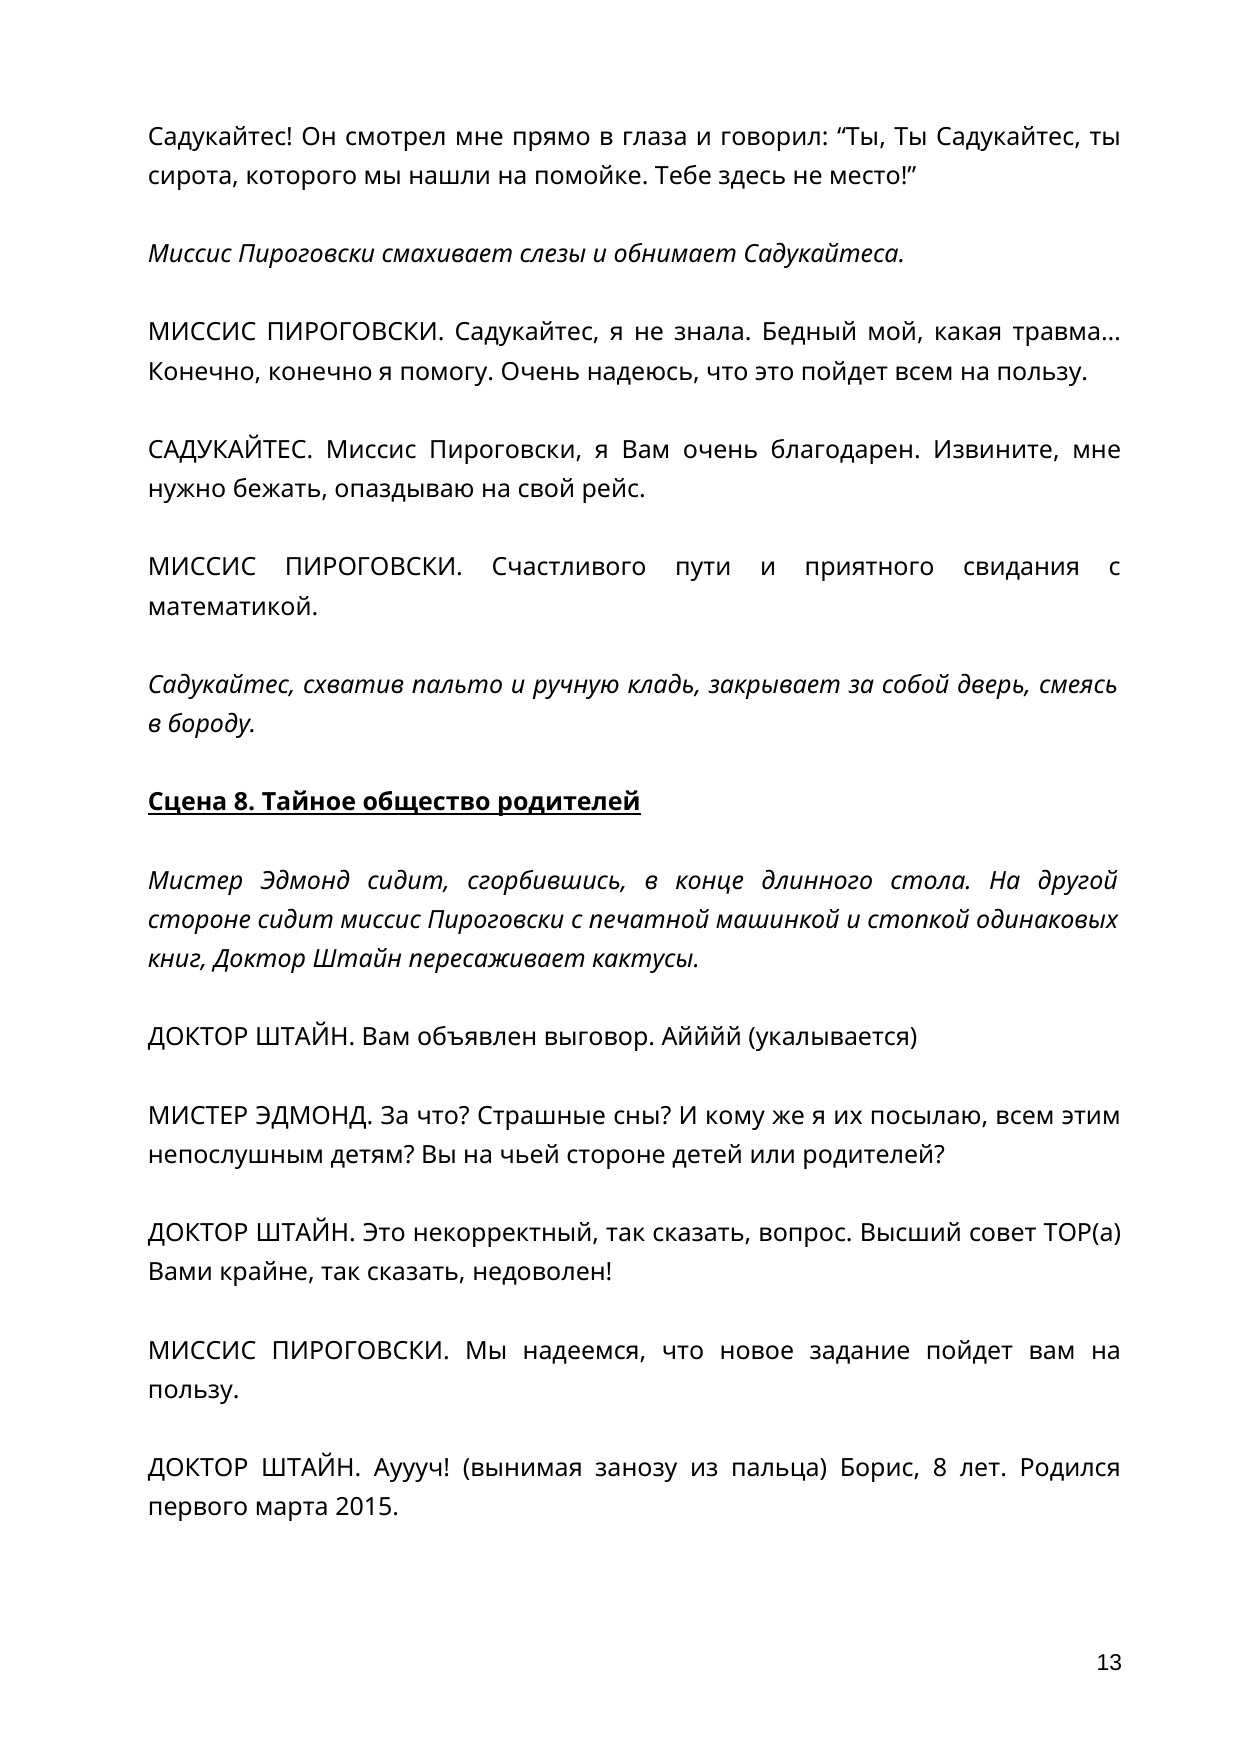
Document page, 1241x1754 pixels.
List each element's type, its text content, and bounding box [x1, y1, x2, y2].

text ДОКТОР ШТАЙН. Это некорректный, так сказать, вопрос. Высший совет ТОР(а) Вами крайне, так сказать, недоволен! [148, 1215, 1122, 1288]
text Мистер Эдмонд сидит, сгорбившись, в конце длинного стола. На другой стороне сидит миссис Пироговски с печатной машинкой и стопкой одинаковых книг, Доктор Штайн пересаживает кактусы. [148, 862, 1122, 975]
text МИССИС ПИРОГОВСКИ. Мы надеемся, что новое задание пойдет вам на пользу. [148, 1332, 1122, 1406]
text МИССИС ПИРОГОВСКИ. Счастливого пути и приятного свидания с математикой. [148, 549, 1122, 622]
text Миссис Пироговски смахивает слезы и обнимает Садукайтеса. [148, 236, 1122, 270]
text Садукайтес, схватив пальто и ручную кладь, закрывает за собой дверь, смеясь в бороду. [148, 667, 1122, 740]
text МИСТЕР ЭДМОНД. За что? Страшные сны? И кому же я их посылаю, всем этим непослушным детям? Вы на чьей стороне детей или родителей? [148, 1097, 1122, 1171]
text Сцена 8. Тайное общество родителей [148, 784, 1122, 818]
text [148, 118, 1122, 191]
text САДУКАЙТЕС. Миссис Пироговски, я Вам очень благодарен. Извините, мне нужно бежать, опаздываю на свой рейс. [148, 432, 1122, 505]
text МИССИС ПИРОГОВСКИ. Садукайтес, я не знала. Бедный мой, какая травма… Конечно, конечно я помогу. Очень надеюсь, что это пойдет всем на пользу. [148, 314, 1122, 387]
text ДОКТОР ШТАЙН. Ауууч! (вынимая занозу из пальца) Борис, 8 лет. Родился первого марта 2015. [148, 1450, 1122, 1523]
text ДОКТОР ШТАЙН. Вам объявлен выговор. Айййй (укалывается) [148, 1019, 1122, 1053]
